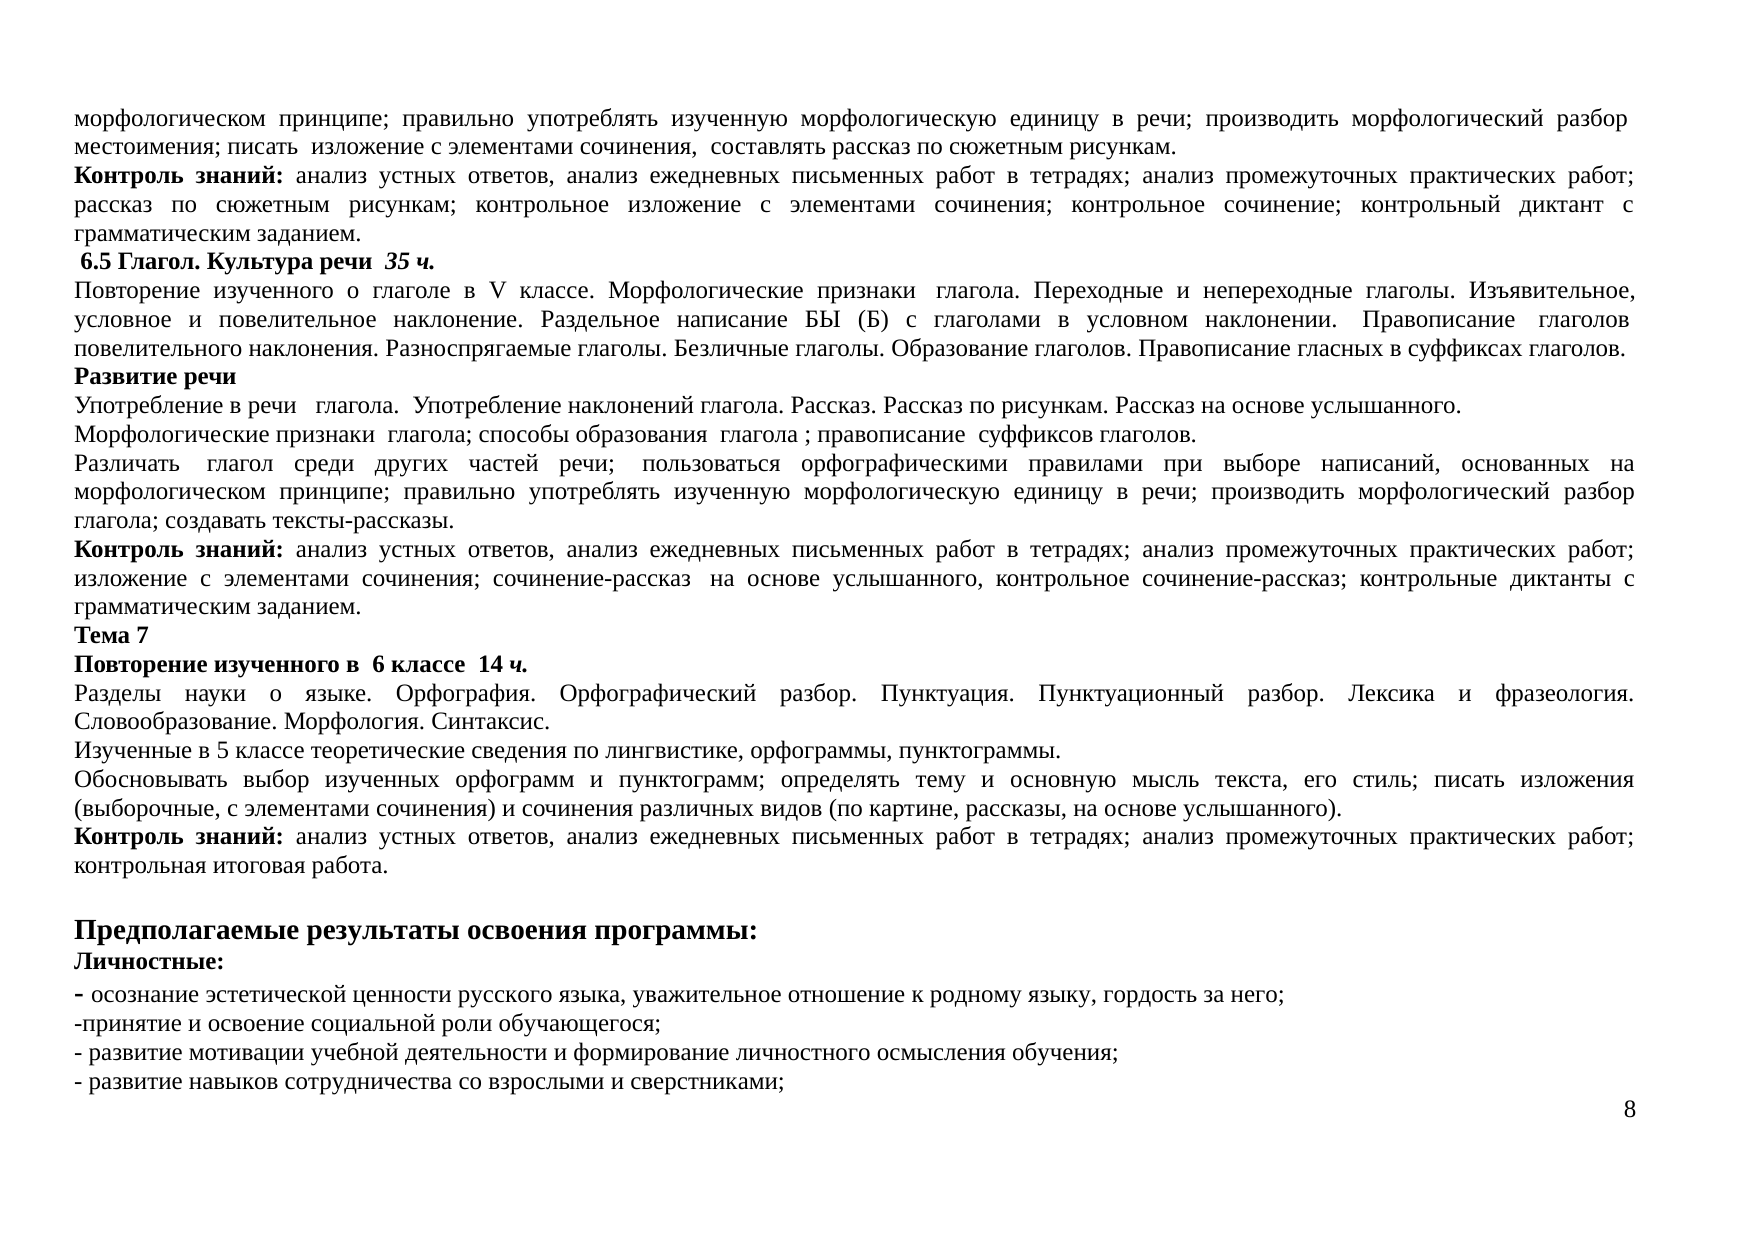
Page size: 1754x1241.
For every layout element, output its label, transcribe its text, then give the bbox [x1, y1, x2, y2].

text Контроль знаний: анализ устных ответов, анализ ежедневных письменных работ в тетрадях; анализ промежуточных практических работ; контрольная итоговая работа. [74, 821, 1636, 879]
text Употребление в речи глагола. Употребление наклонений глагола. Рассказ. Рассказ по рисункам. Рассказ на основе услышанного. [74, 390, 1636, 419]
text Развитие речи [74, 361, 1636, 390]
text -принятие и освоение социальной роли обучающегося; [74, 1008, 1636, 1037]
text Обосновывать выбор изученных орфограмм и пунктограмм; определять тему и основную мысль текста, его стиль; писать изложения (выборочные, с элементами сочинения) и сочинения различных видов (по картине, рассказы, на основе услышанного). [74, 764, 1636, 821]
text Личностные: [74, 946, 1636, 975]
text Контроль знаний: анализ устных ответов, анализ ежедневных письменных работ в тетрадях; анализ промежуточных практических работ; рассказ по сюжетным рисункам; контрольное изложение с элементами сочинения; контрольное сочинение; контрольный диктант с грамматическим заданием. [74, 160, 1636, 246]
text Различать глагол среди других частей речи; пользоваться орфографическими правилами при выборе написаний, основанных на морфологическом принципе; правильно употреблять изученную морфологическую единицу в речи; производить морфологический разбор глагола; создавать тексты-рассказы. [74, 448, 1636, 534]
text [74, 103, 1636, 160]
text Повторение изученного о глаголе в V классе. Морфологические признаки глагола. Переходные и непереходные глаголы. Изъявительное, условное и повелительное наклонение. Раздельное написание БЫ (Б) с глаголами в условном наклонении. Правописание глаголов повелительного наклонения. Разноспрягаемые глаголы. Безличные глаголы. Образование глаголов. Правописание гласных в суффиксах глаголов. [74, 275, 1636, 361]
text Морфологические признаки глагола; способы образования глагола ; правописание суффиксов глаголов. [74, 419, 1636, 448]
text Тема 7 [74, 620, 1636, 649]
text Контроль знаний: анализ устных ответов, анализ ежедневных письменных работ в тетрадях; анализ промежуточных практических работ; изложение с элементами сочинения; сочинение-рассказ на основе услышанного, контрольное сочинение-рассказ; контрольные диктанты с грамматическим заданием. [74, 534, 1636, 620]
text - развитие навыков сотрудничества со взрослыми и сверстниками; [74, 1066, 1636, 1094]
text Изученные в 5 классе теоретические сведения по лингвистике, орфограммы, пунктограммы. [74, 735, 1636, 764]
text Повторение изученного в 6 классе 14 ч. [74, 649, 1636, 678]
text - осознание эстетической ценности русского языка, уважительное отношение к родному языку, гордость за него; [74, 975, 1636, 1008]
text 6.5 Глагол. Культура речи 35 ч. [74, 246, 1636, 275]
text - развитие мотивации учебной деятельности и формирование личностного осмысления обучения; [74, 1037, 1636, 1066]
text Предполагаемые результаты освоения программы: [74, 912, 1636, 946]
text Разделы науки о языке. Орфография. Орфографический разбор. Пунктуация. Пунктуационный разбор. Лексика и фразеология. Словообразование. Морфология. Синтаксис. [74, 678, 1636, 735]
